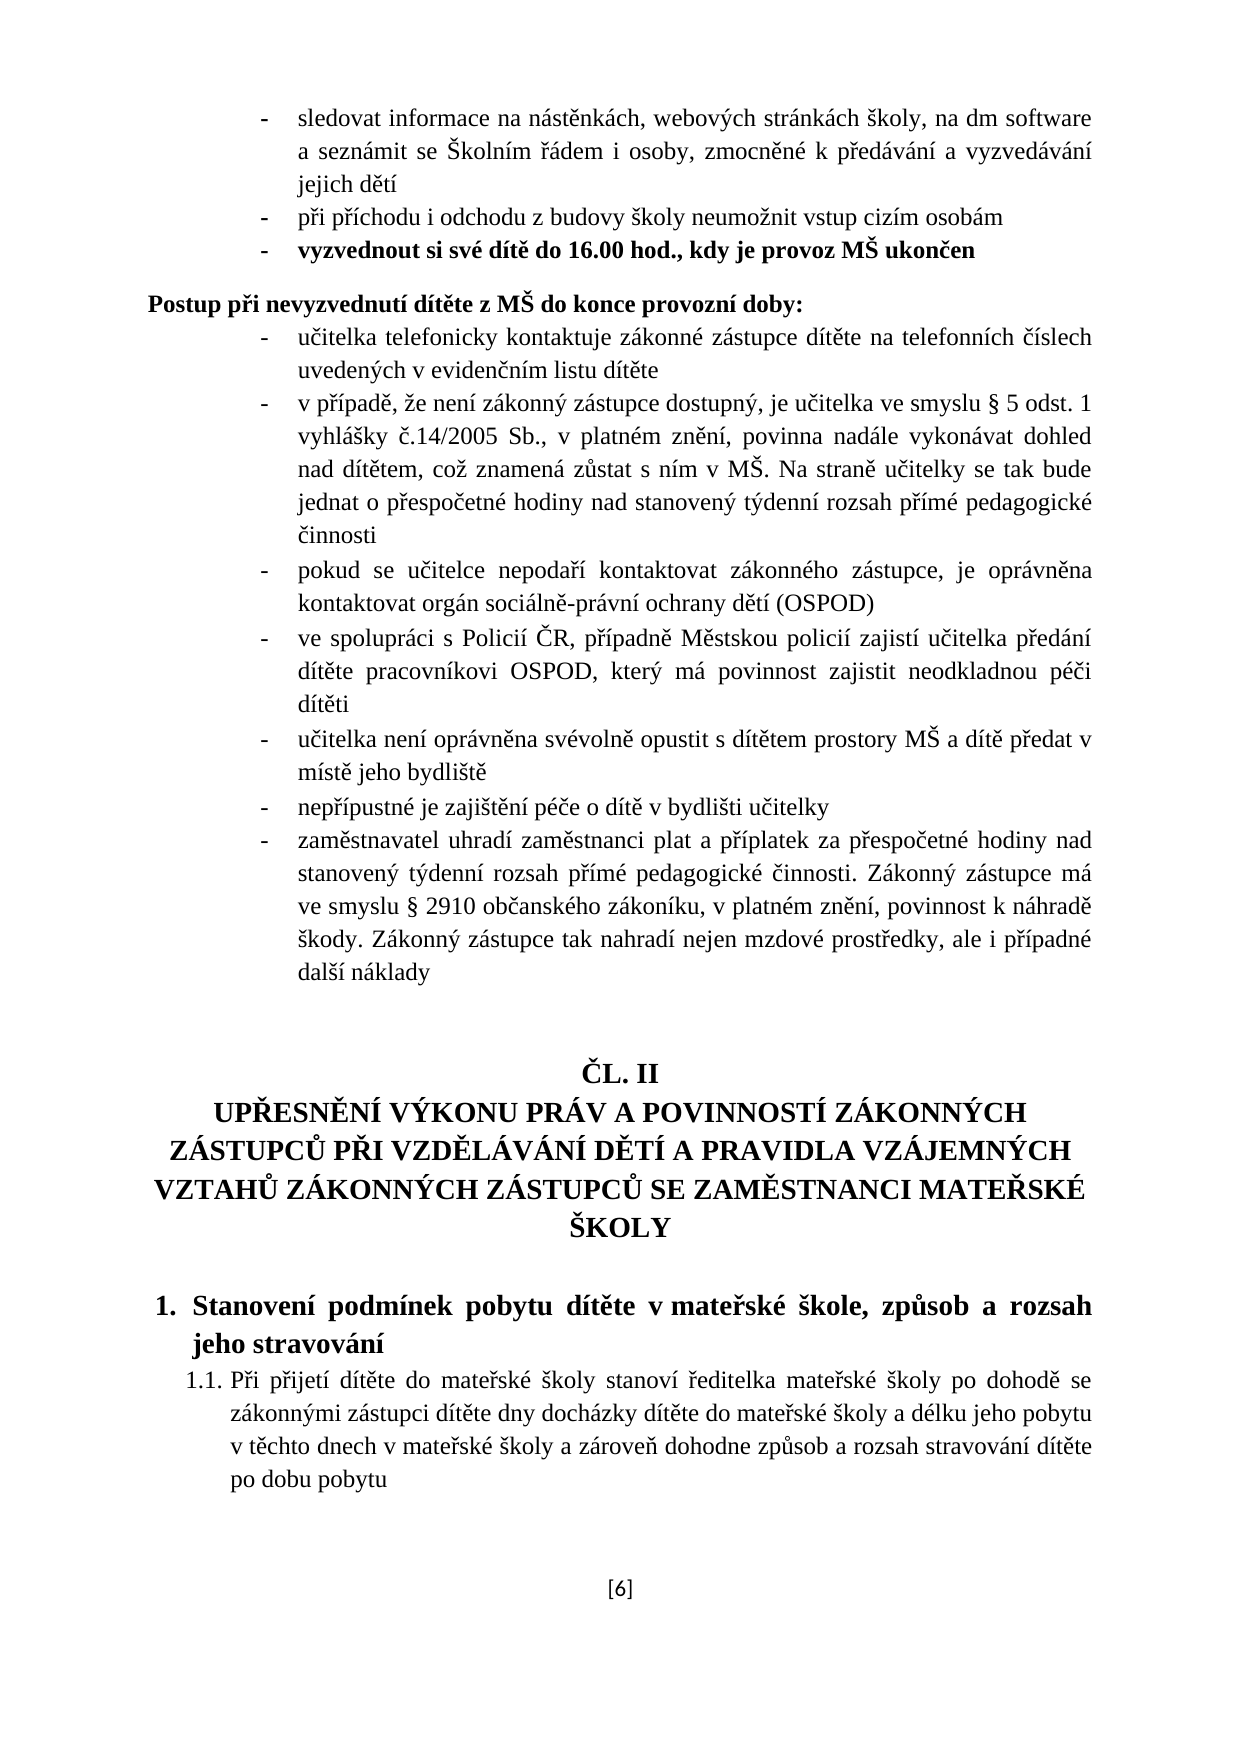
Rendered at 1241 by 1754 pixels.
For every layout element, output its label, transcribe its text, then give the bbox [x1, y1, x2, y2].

list v případě, že není zákonný zástupce dostupný, je učitelka ve smyslu § 5 odst. 1 vyhlášky č.14/2005 Sb., v platném znění, povinna nadále vykonávat dohled nad dítětem, což znamená zůstat s ním v MŠ. Na straně učitelky se tak bude jednat o přespočetné hodiny nad stanovený týdenní rozsah přímé pedagogické činnosti [260, 388, 1093, 549]
list pokud se učitelce nepodaří kontaktovat zákonného zástupce, je oprávněna kontaktovat orgán sociálně-právní ochrany dětí (OSPOD) [260, 555, 1093, 617]
list učitelka není oprávněna svévolně opustit s dítětem prostory MŠ a dítě předat v místě jeho bydliště [260, 724, 1093, 786]
list při příchodu i odchodu z budovy školy neumožnit vstup cizím osobám [260, 202, 1093, 231]
list učitelka telefonicky kontaktuje zákonné zástupce dítěte na telefonních číslech uvedených v evidenčním listu dítěte [260, 322, 1093, 384]
list Stanovení podmínek pobytu dítěte v mateřské škole, způsob a rozsah jeho stravování [154, 1288, 1093, 1360]
text ČL. II [148, 1056, 1093, 1090]
text Postup při nevyzvednutí dítěte z MŠ do konce provozní doby: [148, 289, 1093, 318]
list vyzvednout si své dítě do 16.00 hod., kdy je provoz MŠ ukončen [260, 236, 1093, 264]
text UPŘESNĚNÍ VÝKONU PRÁV A POVINNOSTÍ ZÁKONNÝCH ZÁSTUPCŮ PŘI VZDĚLÁVÁNÍ DĚTÍ A PRAVIDLA VZÁJEMNÝCH VZTAHŮ ZÁKONNÝCH ZÁSTUPCŮ SE ZAMĚSTNANCI MATEŘSKÉ ŠKOLY [148, 1095, 1093, 1244]
list Při přijetí dítěte do mateřské školy stanoví ředitelka mateřské školy po dohodě se zákonnými zástupci dítěte dny docházky dítěte do mateřské školy a délku jeho pobytu v těchto dnech v mateřské školy a zároveň dohodne způsob a rozsah stravování dítěte po dobu pobytu [185, 1365, 1093, 1492]
list zaměstnavatel uhradí zaměstnanci plat a příplatek za přespočetné hodiny nad stanovený týdenní rozsah přímé pedagogické činnosti. Zákonný zástupce má ve smyslu § 2910 občanského zákoníku, v platném znění, povinnost k náhradě škody. Zákonný zástupce tak nahradí nejen mzdové prostředky, ale i případné další náklady [260, 825, 1093, 986]
list ve spolupráci s Policií ČR, případně Městskou policií zajistí učitelka předání dítěte pracovníkovi OSPOD, který má povinnost zajistit neodkladnou péči dítěti [260, 623, 1093, 718]
list nepřípustné je zajištění péče o dítě v bydlišti učitelky [260, 792, 1093, 821]
list sledovat informace na nástěnkách, webových stránkách školy, na dm software a seznámit se Školním řádem i osoby, zmocněné k předávání a vyzvedávání jejich dětí [260, 103, 1093, 198]
